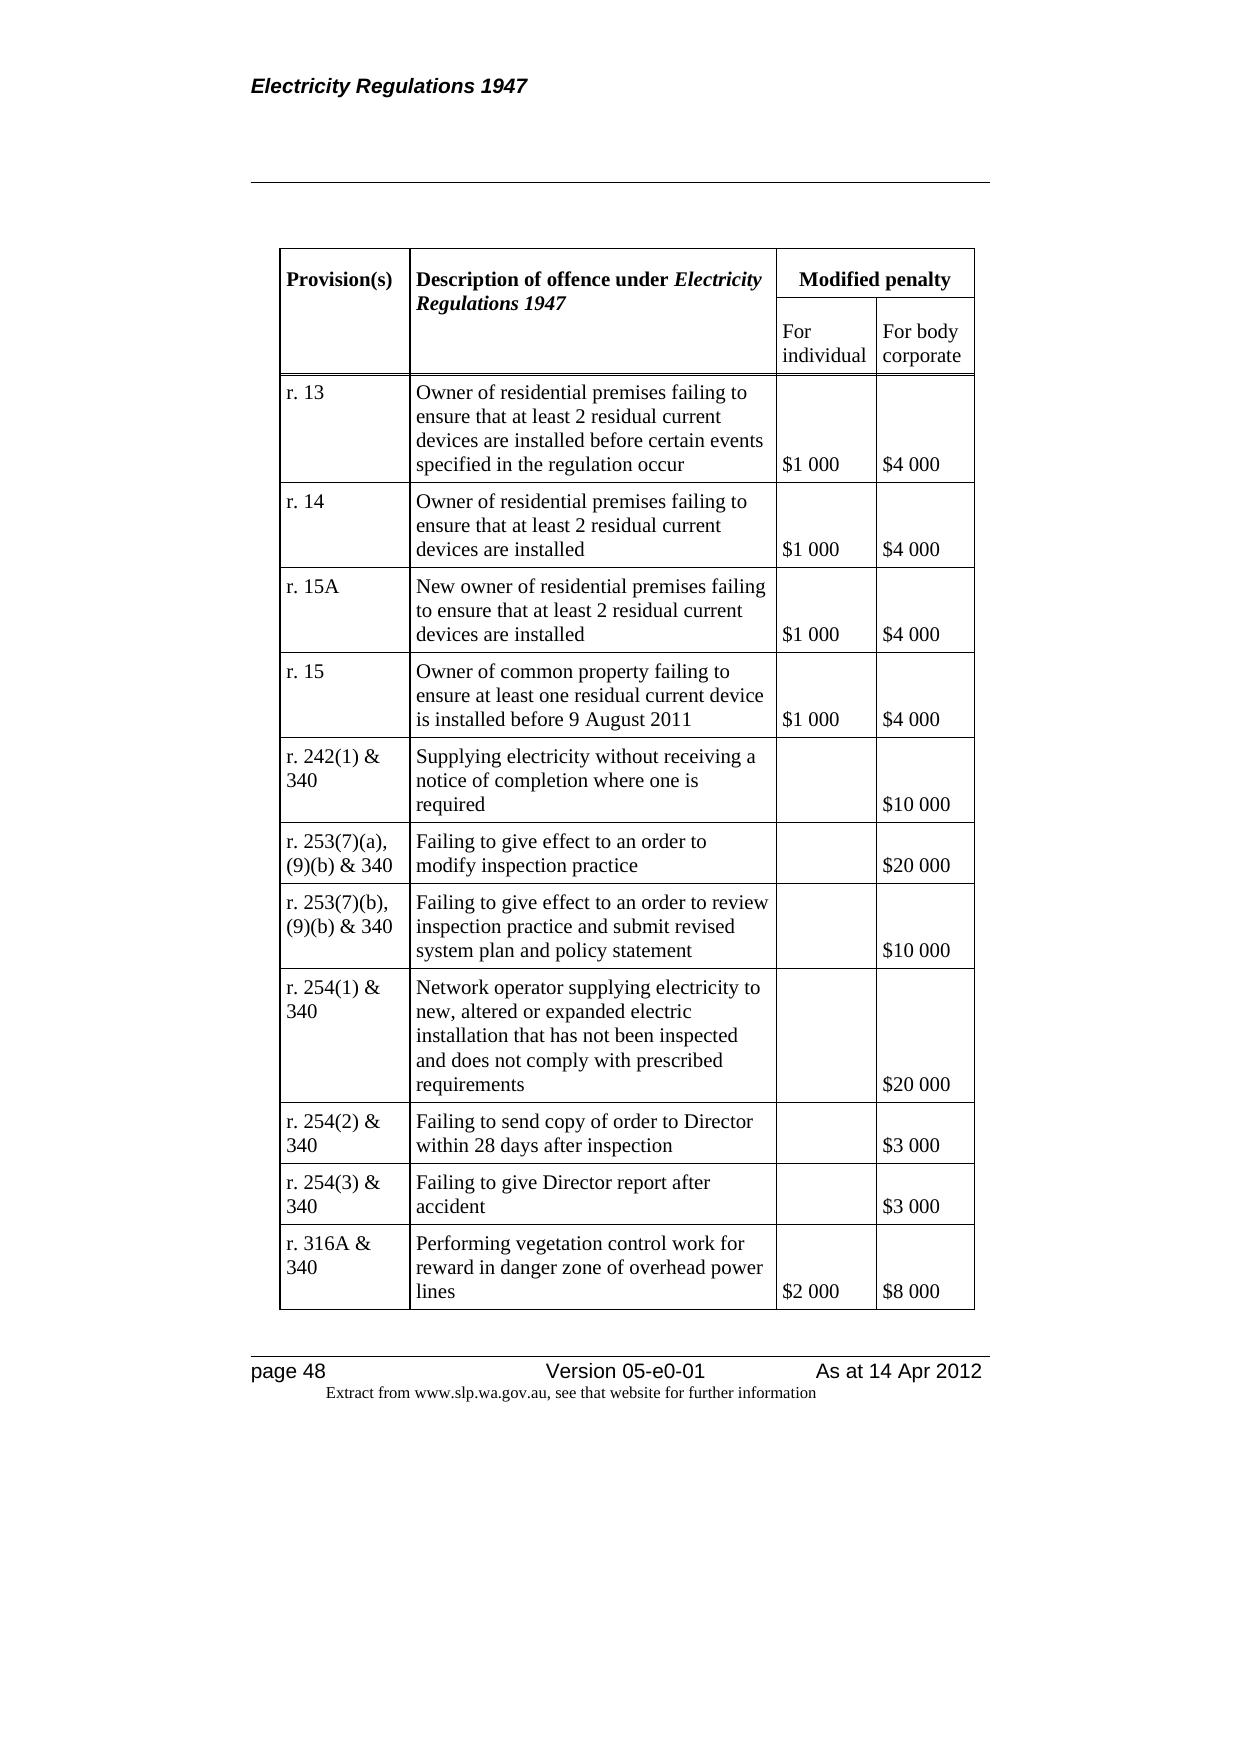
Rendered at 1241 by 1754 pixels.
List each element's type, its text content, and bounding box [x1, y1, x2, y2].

table_cell [777, 1164, 876, 1224]
table_cell $1 000 [777, 653, 876, 737]
table_cell Owner of residential premises failing to ensure that at least 2 residual current devices are installed [411, 483, 776, 567]
table_cell r. 253(7)(a), (9)(b) & 340 [281, 823, 409, 883]
table_cell New owner of residential premises failing to ensure that at least 2 residual current devices are installed [411, 568, 776, 652]
table_cell $1 000 [777, 483, 876, 567]
table_cell Owner of common property failing to ensure at least one residual current device is installed before 9 August 2011 [411, 653, 776, 737]
table_cell $4 000 [877, 568, 974, 652]
table_cell $3 000 [877, 1103, 974, 1163]
table_cell $1 000 [777, 376, 876, 482]
table_cell $8 000 [877, 1225, 974, 1309]
table_cell Network operator supplying electricity to new, altered or expanded electric installation that has not been inspected and does not comply with prescribed requirements [411, 969, 776, 1102]
table_cell Owner of residential premises failing to ensure that at least 2 residual current devices are installed before certain events specified in the regulation occur [411, 376, 776, 482]
table_cell For individual [777, 298, 876, 373]
table_cell r. 15A [281, 568, 409, 652]
table_cell r. 316A & 340 [281, 1225, 409, 1309]
table_cell $4 000 [877, 483, 974, 567]
table_cell r. 254(2) & 340 [281, 1103, 409, 1163]
table_cell $20 000 [877, 823, 974, 883]
table_cell [777, 738, 876, 822]
table_cell [777, 823, 876, 883]
table_cell r. 242(1) & 340 [281, 738, 409, 822]
table_header Description of offence under Electricity Regulations 1947 [411, 249, 776, 373]
table_cell Performing vegetation control work for reward in danger zone of overhead power lines [411, 1225, 776, 1309]
table_cell [777, 969, 876, 1102]
table_cell r. 253(7)(b), (9)(b) & 340 [281, 884, 409, 968]
table_cell $1 000 [777, 568, 876, 652]
table_cell r. 254(3) & 340 [281, 1164, 409, 1224]
table_cell $10 000 [877, 738, 974, 822]
table_cell For body corporate [877, 298, 974, 373]
table_cell Failing to give effect to an order to review inspection practice and submit revised system plan and policy statement [411, 884, 776, 968]
table_cell r. 254(1) & 340 [281, 969, 409, 1102]
table_cell [777, 884, 876, 968]
table_cell $2 000 [777, 1225, 876, 1309]
table_cell $4 000 [877, 376, 974, 482]
table_cell Failing to send copy of order to Director within 28 days after inspection [411, 1103, 776, 1163]
table_cell $10 000 [877, 884, 974, 968]
table_cell r. 13 [281, 376, 409, 482]
table_cell $20 000 [877, 969, 974, 1102]
table_cell r. 14 [281, 483, 409, 567]
table_cell $3 000 [877, 1164, 974, 1224]
table_cell r. 15 [281, 653, 409, 737]
table_cell [777, 1103, 876, 1163]
table_cell Failing to give effect to an order to modify inspection practice [411, 823, 776, 883]
table_header Provision(s) [281, 249, 409, 373]
table_cell Failing to give Director report after accident [411, 1164, 776, 1224]
table_cell $4 000 [877, 653, 974, 737]
table_header Modified penalty [777, 249, 974, 297]
table_cell Supplying electricity without receiving a notice of completion where one is required [411, 738, 776, 822]
